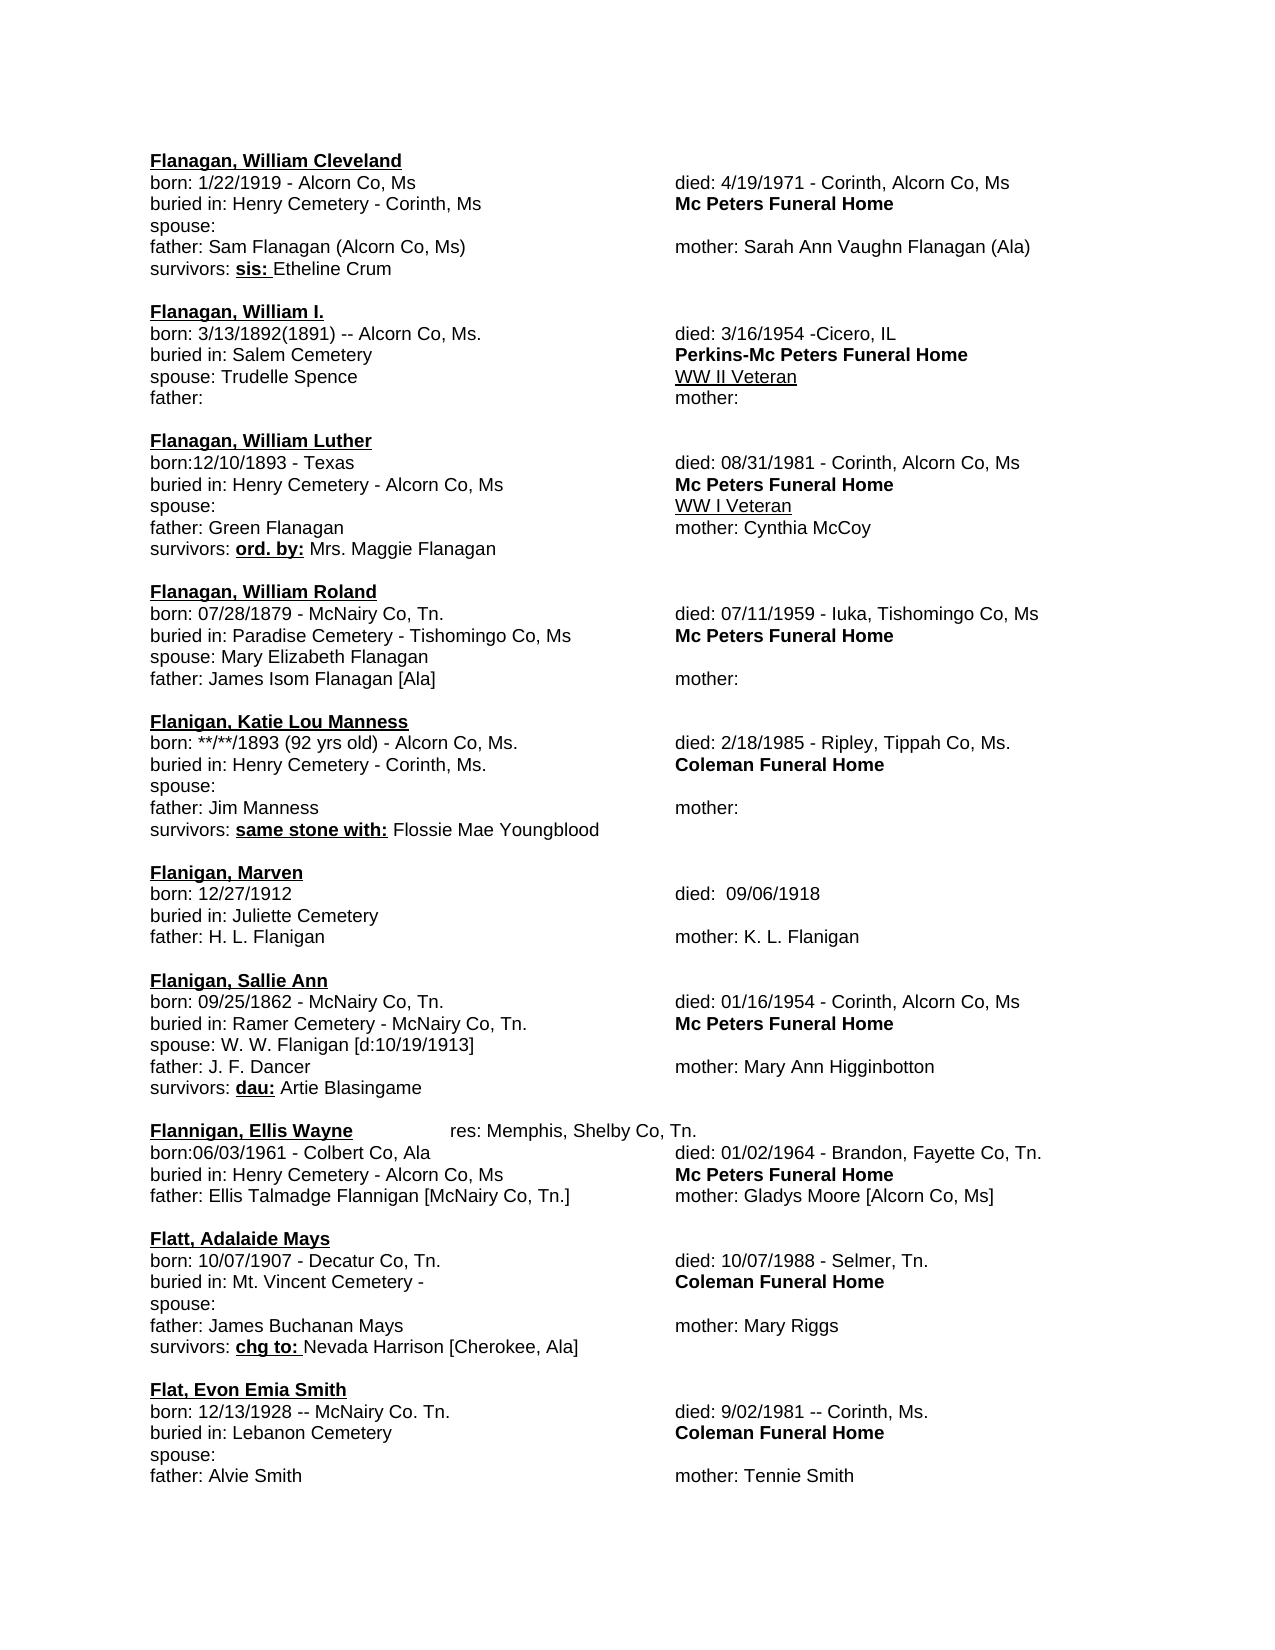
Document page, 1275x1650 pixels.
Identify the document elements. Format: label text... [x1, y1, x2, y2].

text spouse: WW I Veteran [150, 495, 1125, 517]
text father: Alvie Smith mother: Tennie Smith [150, 1465, 1125, 1487]
text spouse: Mary Elizabeth Flanagan [150, 646, 1125, 667]
text spouse: Trudelle Spence WW II Veteran [150, 366, 1125, 387]
text spouse: [150, 1293, 1125, 1314]
text survivors: chg to: Nevada Harrison [Cherokee, Ala] [150, 1336, 1125, 1357]
text born: 12/27/1912 died: 09/06/1918 [150, 883, 1125, 905]
text buried in: Paradise Cemetery - Tishomingo Co, Ms Mc Peters Funeral Home [150, 624, 1125, 646]
text father: H. L. Flanigan mother: K. L. Flanigan [150, 926, 1125, 948]
text buried in: Henry Cemetery - Alcorn Co, Ms Mc Peters Funeral Home [150, 473, 1125, 495]
text born: **/**/1893 (92 yrs old) - Alcorn Co, Ms. died: 2/18/1985 - Ripley, Tippah Co, Ms. [150, 732, 1125, 754]
text born:12/10/1893 - Texas died: 08/31/1981 - Corinth, Alcorn Co, Ms [150, 452, 1125, 473]
text born: 09/25/1862 - McNairy Co, Tn. died: 01/16/1954 - Corinth, Alcorn Co, Ms [150, 991, 1125, 1012]
text born: 3/13/1892(1891) -- Alcorn Co, Ms. died: 3/16/1954 -Cicero, IL [150, 322, 1125, 344]
text buried in: Juliette Cemetery [150, 905, 1125, 926]
text survivors: ord. by: Mrs. Maggie Flanagan [150, 538, 1125, 560]
text spouse: father: Sam Flanagan (Alcorn Co, Ms) mother: Sarah Ann Vaughn Flanagan (Ala) [150, 215, 1125, 258]
text born:06/03/1961 - Colbert Co, Ala died: 01/02/1964 - Brandon, Fayette Co, Tn. [150, 1142, 1125, 1163]
text born: 12/13/1928 -- McNairy Co. Tn. died: 9/02/1981 -- Corinth, Ms. [150, 1401, 1125, 1422]
text Flanagan, William Roland [150, 581, 1125, 603]
text Flanagan, William Cleveland [150, 150, 1125, 172]
text Flanigan, Marven [150, 862, 1125, 883]
text Flanigan, Katie Lou Manness [150, 711, 1125, 732]
text spouse: [150, 775, 1125, 797]
text Flanagan, William Luther [150, 430, 1125, 452]
text buried in: Mt. Vincent Cemetery - Coleman Funeral Home [150, 1271, 1125, 1293]
text spouse: W. W. Flanigan [d:10/19/1913] father: J. F. Dancer mother: Mary Ann Higginbotton [150, 1034, 1125, 1077]
text buried in: Lebanon Cemetery Coleman Funeral Home [150, 1422, 1125, 1444]
text father: mother: [150, 387, 1125, 409]
text survivors: same stone with: Flossie Mae Youngblood [150, 818, 1125, 840]
text born: 07/28/1879 - McNairy Co, Tn. died: 07/11/1959 - Iuka, Tishomingo Co, Ms [150, 603, 1125, 624]
text father: James Buchanan Mays mother: Mary Riggs [150, 1314, 1125, 1336]
text buried in: Salem Cemetery Perkins-Mc Peters Funeral Home [150, 344, 1125, 366]
text buried in: Henry Cemetery - Alcorn Co, Ms Mc Peters Funeral Home [150, 1163, 1125, 1185]
text born: 10/07/1907 - Decatur Co, Tn. died: 10/07/1988 - Selmer, Tn. [150, 1250, 1125, 1271]
text buried in: Henry Cemetery - Corinth, Ms. Coleman Funeral Home [150, 754, 1125, 775]
text buried in: Henry Cemetery - Corinth, Ms Mc Peters Funeral Home [150, 193, 1125, 215]
text Flannigan, Ellis Wayne res: Memphis, Shelby Co, Tn. [150, 1120, 1125, 1142]
text Flat, Evon Emia Smith [150, 1379, 1125, 1401]
text father: Ellis Talmadge Flannigan [McNairy Co, Tn.] mother: Gladys Moore [Alcorn Co, Ms] [150, 1185, 1125, 1207]
text father: James Isom Flanagan [Ala] mother: [150, 667, 1125, 689]
text Flatt, Adalaide Mays [150, 1228, 1125, 1250]
text father: Green Flanagan mother: Cynthia McCoy [150, 517, 1125, 538]
text survivors: sis: Etheline Crum [150, 258, 1125, 279]
text born: 1/22/1919 - Alcorn Co, Ms died: 4/19/1971 - Corinth, Alcorn Co, Ms [150, 172, 1125, 193]
text Flanigan, Sallie Ann [150, 969, 1125, 991]
text father: Jim Manness mother: [150, 797, 1125, 818]
text spouse: [150, 1444, 1125, 1465]
text Flanagan, William I. [150, 301, 1125, 322]
text buried in: Ramer Cemetery - McNairy Co, Tn. Mc Peters Funeral Home [150, 1012, 1125, 1034]
text survivors: dau: Artie Blasingame [150, 1077, 1125, 1099]
